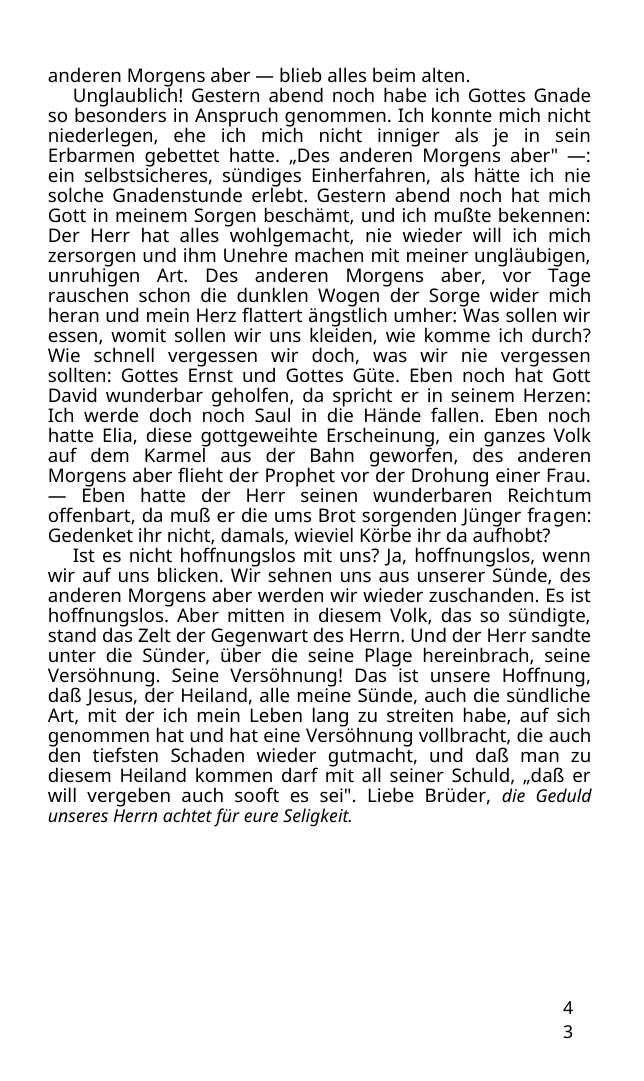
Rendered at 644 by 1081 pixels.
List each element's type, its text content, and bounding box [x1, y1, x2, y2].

text Ist es nicht hoffnungslos mit uns? Ja, hoffnungslos, wenn wir auf uns blicken. Wir sehnen uns aus unserer Sünde, des anderen Morgens aber werden wir wieder zuschanden. Es ist hoffnungslos. Aber mitten in diesem Volk, das so sündigte, stand das Zelt der Gegenwart des Herrn. Und der Herr sandte unter die Sünder, über die seine Plage hereinbrach, seine Versöhnung. Seine Versöhnung! Das ist unsere Hoffnung, daß Jesus, der Heiland, alle meine Sünde, auch die sündliche Art, mit der ich mein Leben lang zu streiten habe, auf sich genommen hat und hat eine Versöhnung vollbracht, die auch den tiefsten Schaden wieder gutmacht, und daß man zu diesem Heiland kommen darf mit all seiner Schuld, „daß er will vergeben auch sooft es sei". Liebe Brüder, die Geduld unseres Herrn achtet für eure Seligkeit. [48, 547, 592, 827]
text Unglaublich! Gestern abend noch habe ich Gottes Gnade so besonders in Anspruch genommen. Ich konnte mich nicht niederlegen, ehe ich mich nicht inniger als je in sein Erbarmen gebettet hatte. „Des anderen Morgens aber" —: ein selbstsicheres, sündiges Einherfahren, als hätte ich nie solche Gnadenstunde erlebt. Gestern abend noch hat mich Gott in meinem Sorgen beschämt, und ich mußte bekennen: Der Herr hat alles wohlgemacht, nie wieder will ich mich zersorgen und ihm Unehre machen mit meiner ungläubigen, unruhigen Art. Des anderen Morgens aber, vor Tage rauschen schon die dunklen Wogen der Sorge wider mich heran und mein Herz flattert ängstlich umher: Was sollen wir essen, womit sollen wir uns kleiden, wie komme ich durch? Wie schnell vergessen wir doch, was wir nie vergessen sollten: Gottes Ernst und Gottes Güte. Eben noch hat Gott David wunderbar geholfen, da spricht er in seinem Herzen: Ich werde doch noch Saul in die Hände fallen. Eben noch hatte Elia, diese gottgeweihte Erscheinung, ein ganzes Volk auf dem Karmel aus der Bahn geworfen, des anderen Morgens aber flieht der Prophet vor der Drohung einer Frau. — Eben hatte der Herr seinen wunderbaren Reichtum offenbart, da muß er die ums Brot sorgenden Jünger fragen: Gedenket ihr nicht, damals, wieviel Körbe ihr da aufhobt? [48, 87, 592, 547]
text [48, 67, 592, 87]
